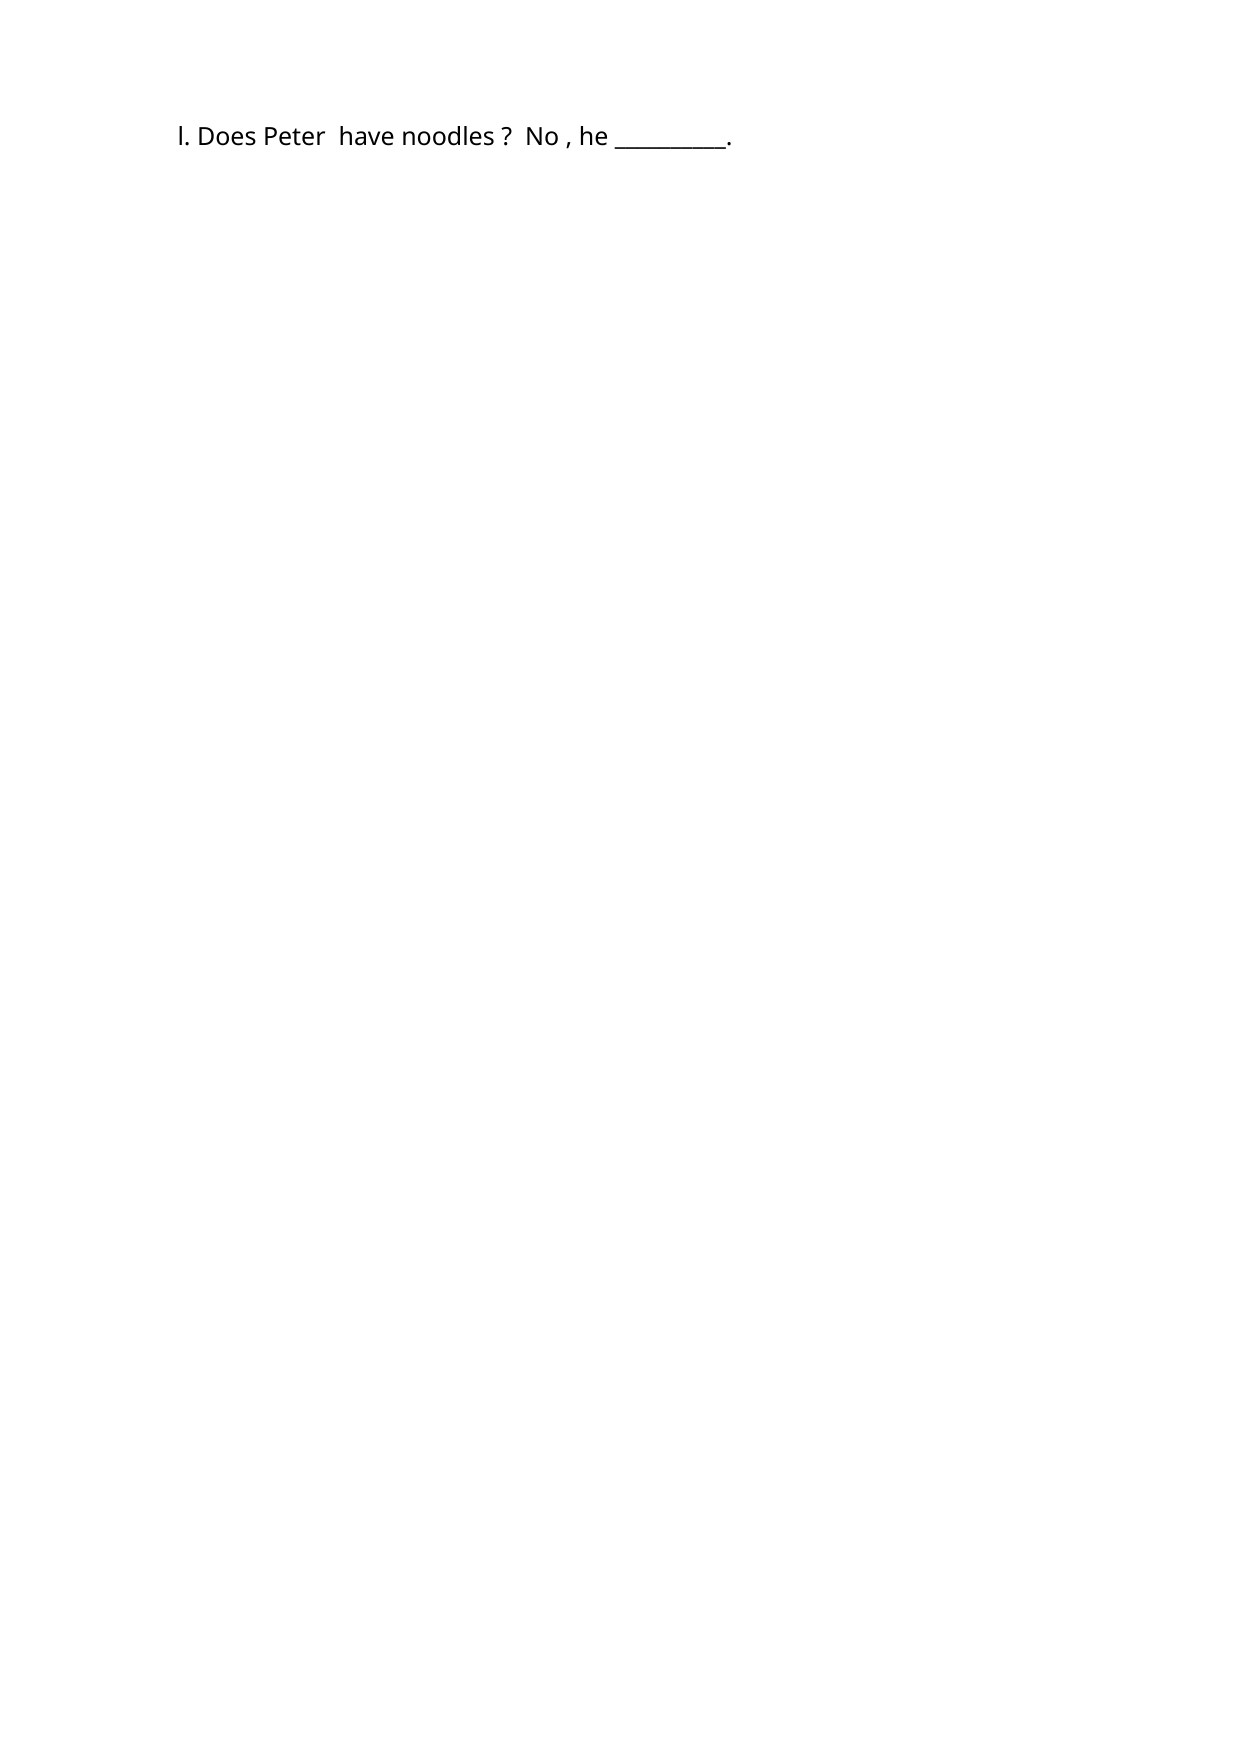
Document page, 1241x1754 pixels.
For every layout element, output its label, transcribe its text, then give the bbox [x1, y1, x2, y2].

text l. Does Peter have noodles ? No , he __________. [177, 118, 1122, 152]
